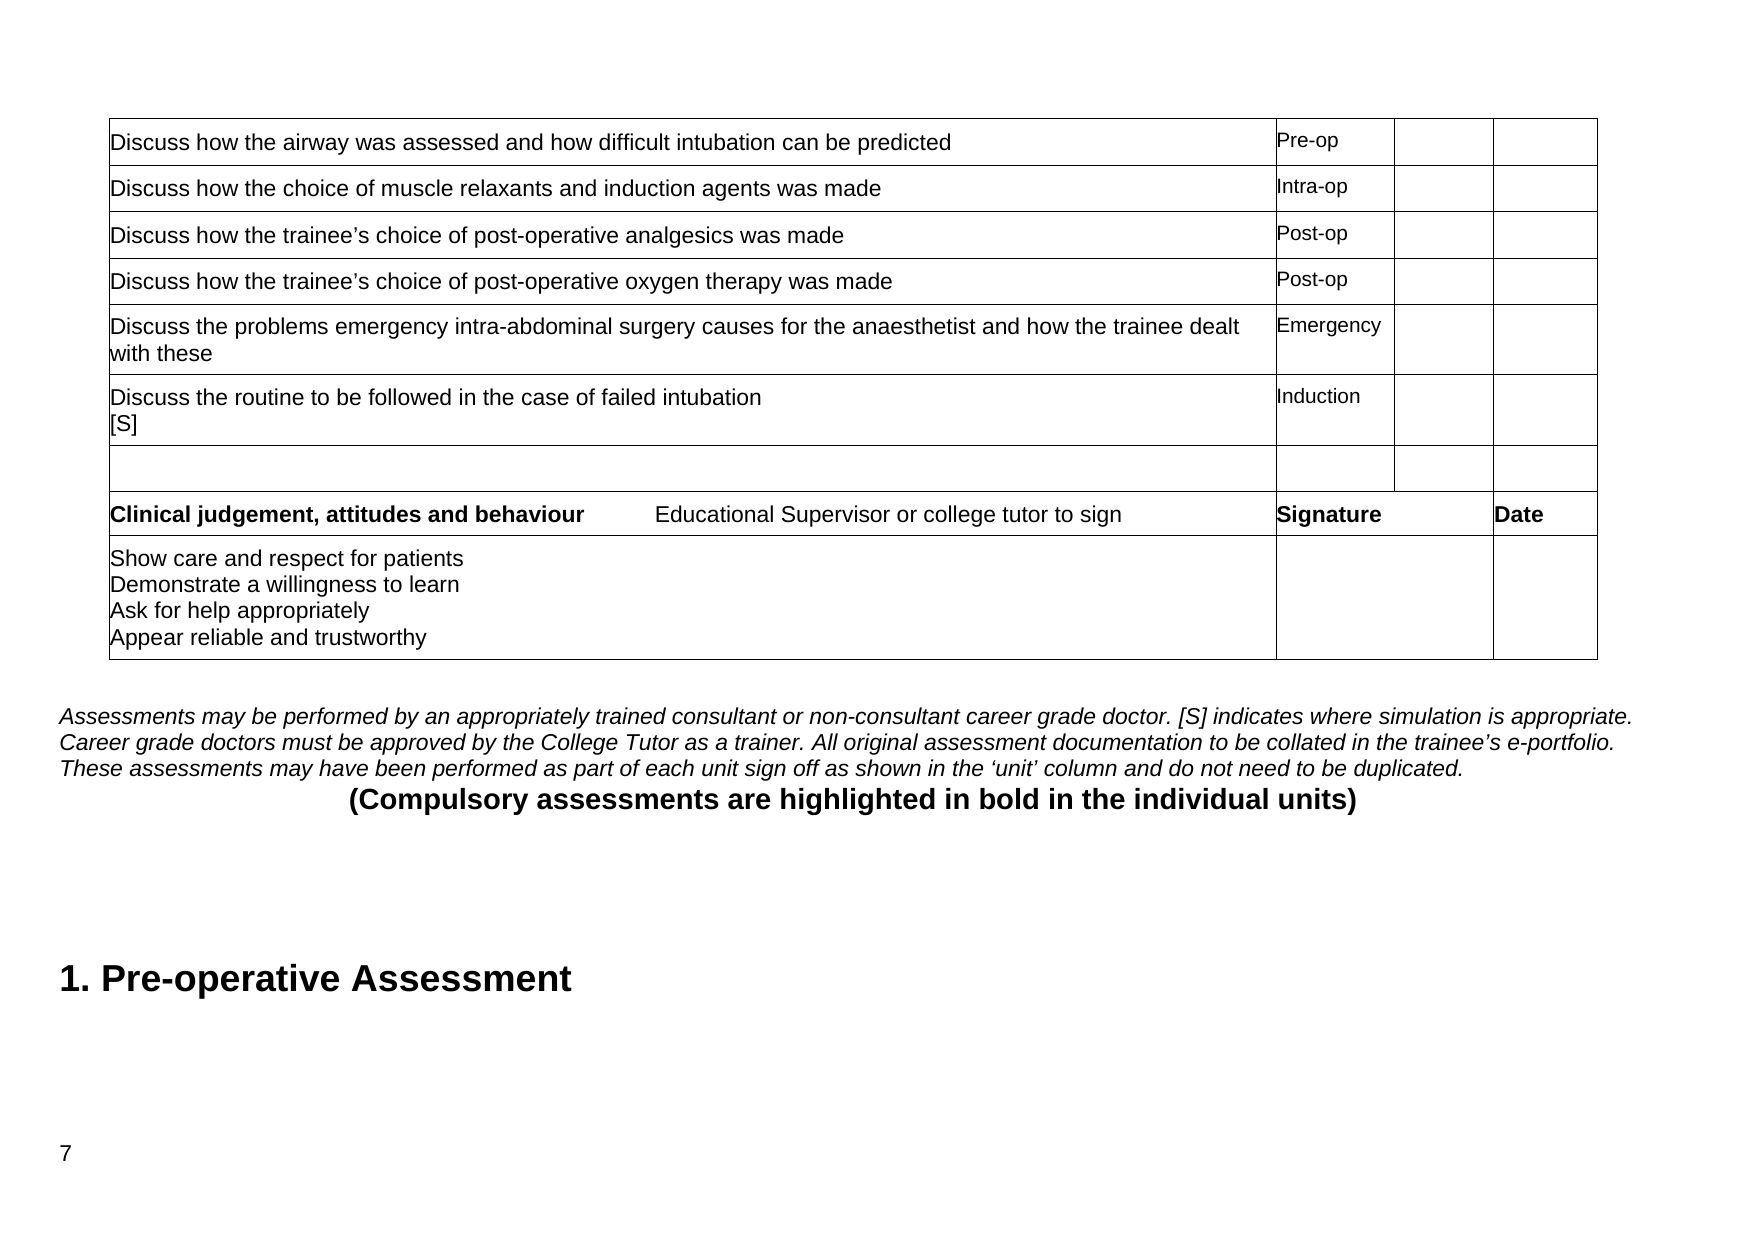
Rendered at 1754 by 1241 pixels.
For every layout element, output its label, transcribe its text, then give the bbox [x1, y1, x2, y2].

table_cell Show care and respect for patients Demonstrate a willingness to learn Ask for help appropriately Appear reliable and trustworthy [110, 536, 1276, 658]
table_cell [1395, 259, 1493, 304]
table_cell Post-op [1277, 259, 1394, 304]
table_cell Discuss the routine to be followed in the case of failed intubation [S] [110, 375, 1276, 445]
table_cell [1395, 375, 1493, 445]
table_cell Emergency [1277, 305, 1394, 374]
table_cell [1494, 446, 1597, 491]
table_cell Discuss how the airway was assessed and how difficult intubation can be predicted [110, 119, 1276, 164]
table_cell Discuss the problems emergency intra-abdominal surgery causes for the anaesthetist and how the trainee dealt with these [110, 305, 1276, 374]
table_cell Date [1494, 492, 1597, 535]
table_cell [1494, 166, 1597, 211]
table_cell [1277, 536, 1493, 658]
text (Compulsory assessments are highlighted in bold in the individual units) [59, 782, 1648, 815]
table_cell [1494, 305, 1597, 374]
table_cell [1395, 119, 1493, 164]
text 1. Pre-operative Assessment [59, 956, 1648, 999]
table_cell Discuss how the trainee’s choice of post-operative oxygen therapy was made [110, 259, 1276, 304]
table_cell Signature [1277, 492, 1493, 535]
table_cell [1395, 446, 1493, 491]
table_cell [1494, 259, 1597, 304]
table_cell Post-op [1277, 212, 1394, 257]
table_cell [1494, 212, 1597, 257]
text These assessments may have been performed as part of each unit sign off as shown in the ‘unit’ column and do not need to be duplicated. [59, 755, 1648, 782]
table_cell Pre-op [1277, 119, 1394, 164]
table_cell [1395, 166, 1493, 211]
text Career grade doctors must be approved by the College Tutor as a trainer. All original assessment documentation to be collated in the trainee’s e-portfolio. [59, 729, 1648, 755]
table_cell [1494, 536, 1597, 658]
table_cell Clinical judgement, attitudes and behaviour Educational Supervisor or college tutor to sign [110, 492, 1276, 535]
table_cell [1395, 305, 1493, 374]
table_cell Discuss how the choice of muscle relaxants and induction agents was made [110, 166, 1276, 211]
table_cell [1494, 375, 1597, 445]
table_cell [110, 446, 1276, 491]
text Assessments may be performed by an appropriately trained consultant or non-consultant career grade doctor. [S] indicates where simulation is appropriate. [59, 703, 1648, 729]
table_cell Intra-op [1277, 166, 1394, 211]
table_cell Induction [1277, 375, 1394, 445]
table_cell [1494, 119, 1597, 164]
table_cell [1395, 212, 1493, 257]
table_cell Discuss how the trainee’s choice of post-operative analgesics was made [110, 212, 1276, 257]
table_cell [1277, 446, 1394, 491]
